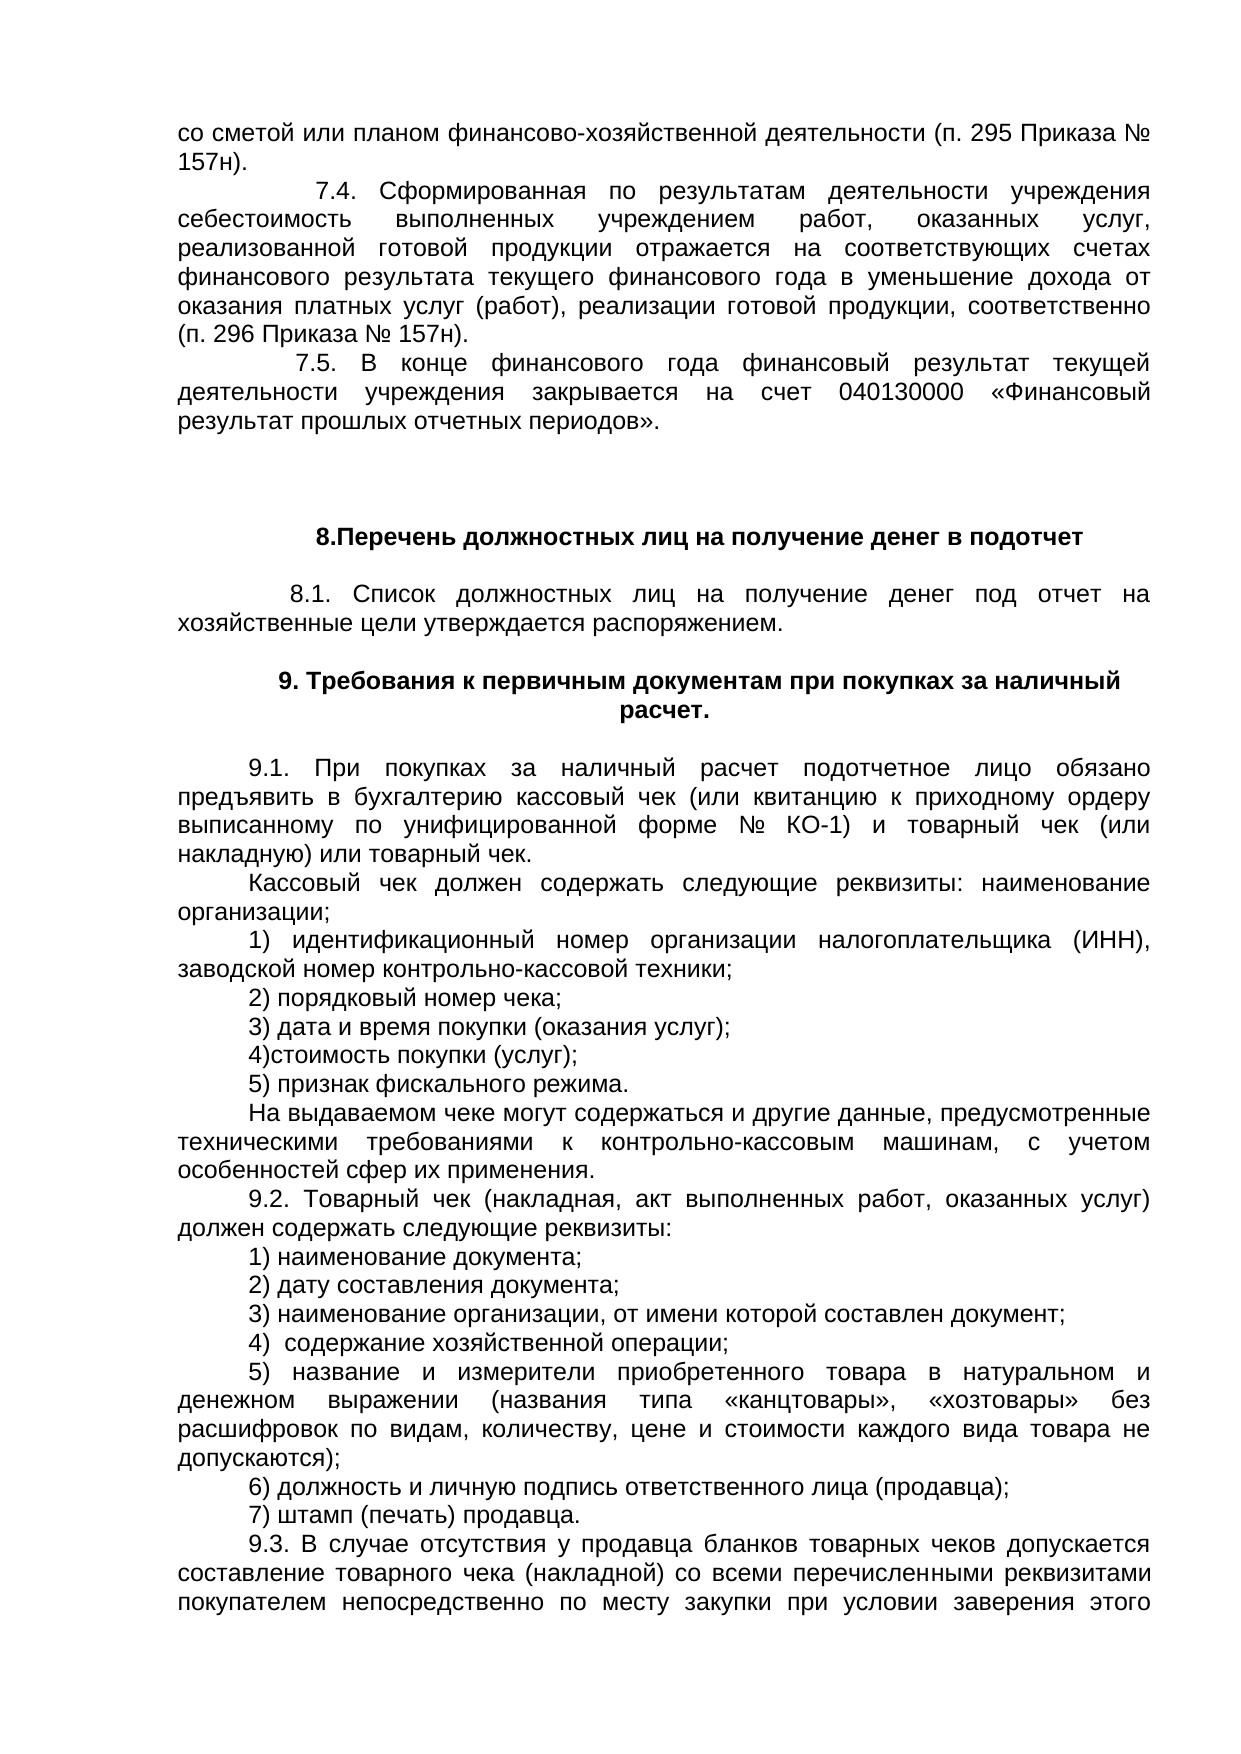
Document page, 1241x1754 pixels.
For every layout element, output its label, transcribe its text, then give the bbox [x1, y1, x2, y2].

text 3) наименование организации, от имени которой составлен документ; [177, 1299, 1152, 1328]
text 5) признак фискального режима. [177, 1069, 1152, 1098]
text 2) дату составления документа; [177, 1270, 1152, 1299]
text 1) наименование документа; [177, 1241, 1152, 1270]
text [177, 118, 1152, 176]
text 4)стоимость покупки (услуг); [177, 1040, 1152, 1069]
text На выдаваемом чеке могут содержаться и другие данные, предусмотренные техническими требованиями к контрольно-кассовым машинам, с учетом особенностей сфер их применения. [177, 1098, 1152, 1184]
text 4) содержание хозяйственной операции; [177, 1328, 1152, 1356]
text 7) штамп (печать) продавца. [177, 1500, 1152, 1529]
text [177, 1529, 1152, 1615]
text 8.1. Список должностных лиц на получение денег под отчет на хозяйственные цели утверждается распоряжением. [177, 579, 1152, 637]
text 7.5. В конце финансового года финансовый результат текущей деятельности учреждения закрывается на счет 040130000 «Финансовый результат прошлых отчетных периодов». [177, 348, 1152, 434]
text 3) дата и время покупки (оказания услуг); [177, 1011, 1152, 1040]
text 8.Перечень должностных лиц на получение денег в подотчет [177, 521, 1152, 550]
text 9.1. При покупках за наличный расчет подотчетное лицо обязано предъявить в бухгалтерию кассовый чек (или квитанцию к приходному ордеру выписанному по унифицированной форме № КО-1) и товарный чек (или накладную) или товарный чек. [177, 753, 1152, 868]
text 7.4. Сформированная по результатам деятельности учреждения себестоимость выполненных учреждением работ, оказанных услуг, реализованной готовой продукции отражается на соответствующих счетах финансового результата текущего финансового года в уменьшение дохода от оказания платных услуг (работ), реализации готовой продукции, соответственно (п. 296 Приказа № 157н). [177, 176, 1152, 348]
text 2) порядковый номер чека; [177, 983, 1152, 1011]
text 9. Требования к первичным документам при покупках за наличный расчет. [177, 666, 1152, 723]
text Кассовый чек должен содержать следующие реквизиты: наименование организации; [177, 868, 1152, 925]
text 5) название и измерители приобретенного товара в натуральном и денежном выражении (названия типа «канцтовары», «хозтовары» без расшифровок по видам, количеству, цене и стоимости каждого вида товара не допускаются); [177, 1356, 1152, 1471]
text 9.2. Товарный чек (накладная, акт выполненных работ, оказанных услуг) должен содержать следующие реквизиты: [177, 1184, 1152, 1241]
text 6) должность и личную подпись ответственного лица (продавца); [177, 1471, 1152, 1500]
text 1) идентификационный номер организации налогоплательщика (ИНН), заводской номер контрольно-кассовой техники; [177, 925, 1152, 983]
